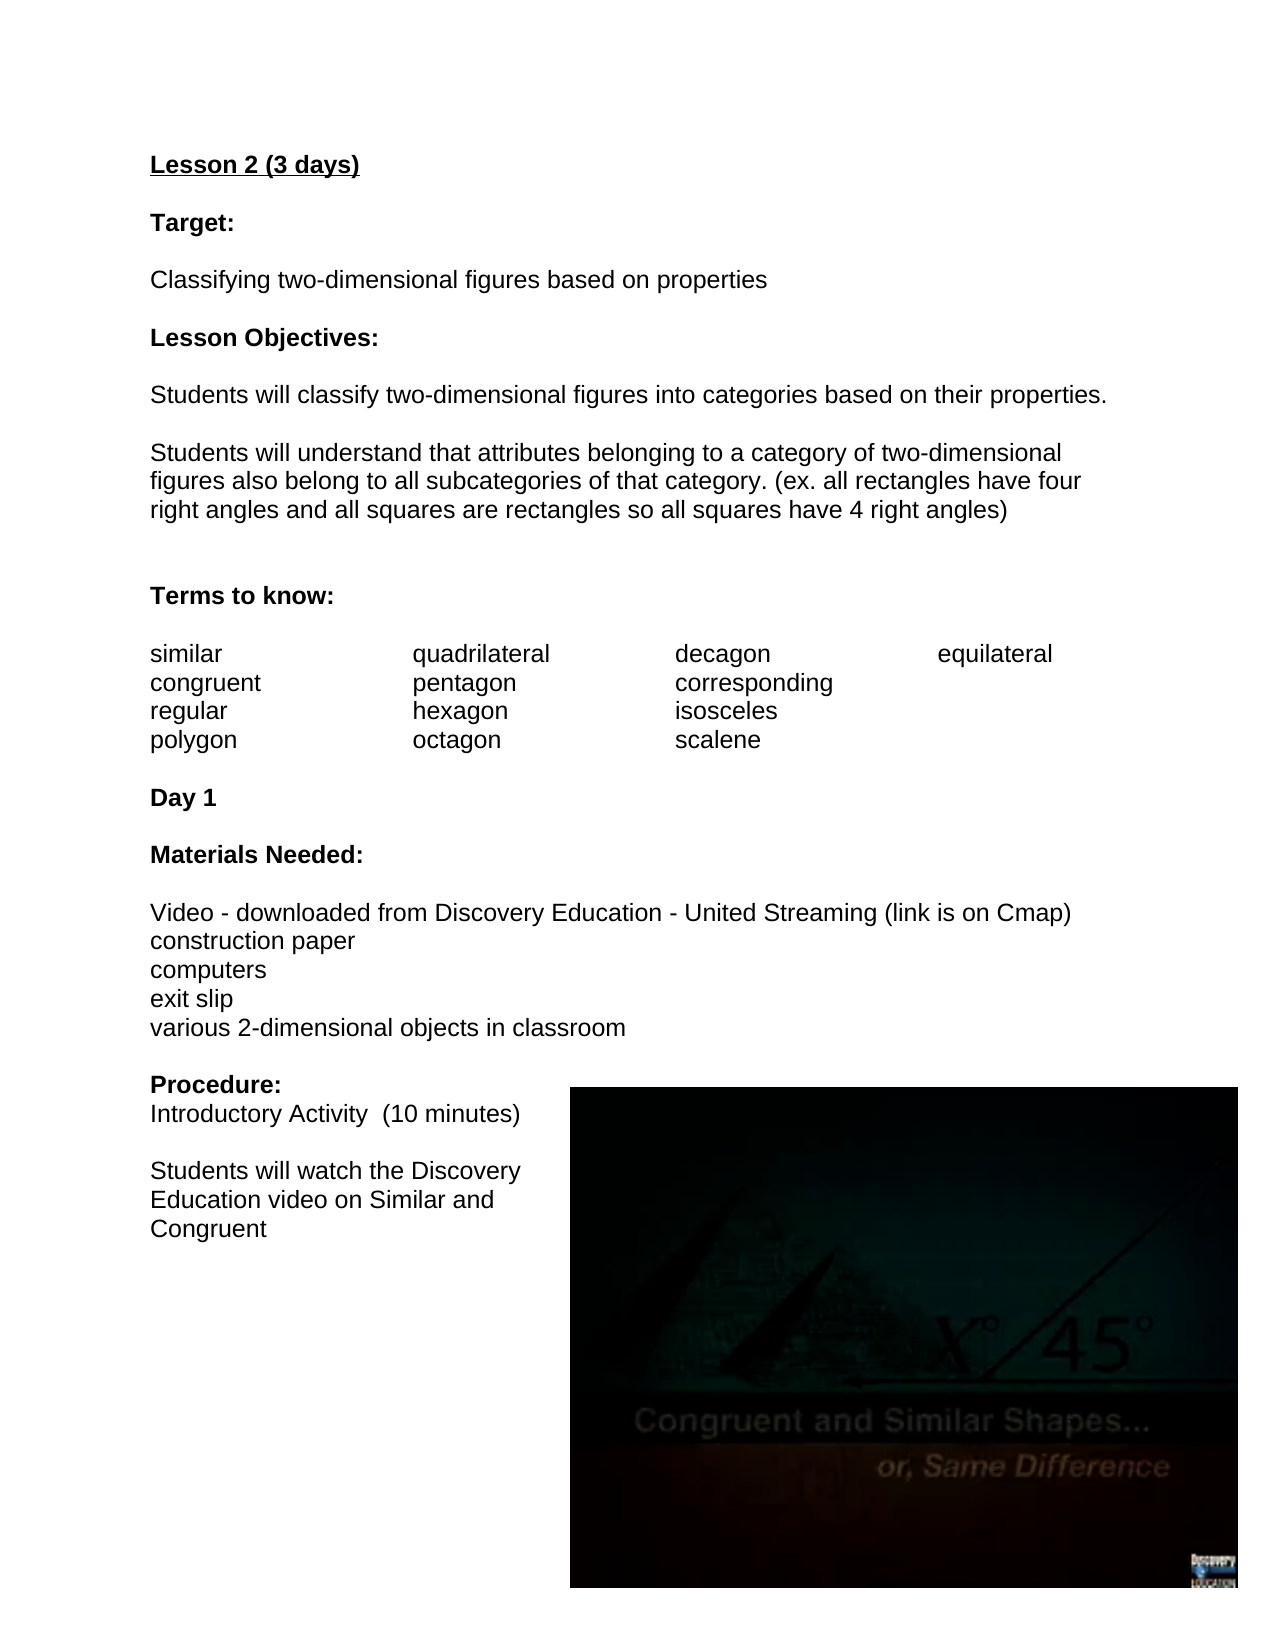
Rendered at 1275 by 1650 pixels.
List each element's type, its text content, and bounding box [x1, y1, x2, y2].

text Lesson 2 (3 days) [150, 150, 1125, 179]
text various 2-dimensional objects in classroom [150, 1012, 1125, 1041]
text regular [150, 696, 337, 725]
text hexagon [412, 696, 600, 725]
text decagon [675, 639, 862, 667]
text Video - downloaded from Discovery Education - United Streaming (link is on Cmap) [150, 897, 1125, 926]
text exit slip [150, 984, 1125, 1012]
picture [570, 1087, 1238, 1588]
text quadrilateral [412, 639, 600, 667]
text Lesson Objectives: [150, 322, 1125, 351]
text congruent [150, 667, 337, 696]
text scalene [675, 725, 862, 754]
text Day 1 [150, 782, 1125, 811]
text Students will watch the Discovery Education video on Similar and Congruent [150, 1156, 570, 1242]
text Target: [150, 207, 1125, 236]
text equilateral [937, 639, 1125, 667]
text Students will understand that attributes belonging to a category of two-dimensional figures also belong to all subcategories of that category. (ex. all rectangles have four right angles and all squares are rectangles so all squares have 4 right angles) [150, 437, 1125, 524]
text Terms to know: [150, 581, 1125, 610]
text similar [150, 639, 337, 667]
text corresponding [675, 667, 862, 696]
text polygon [150, 725, 337, 754]
text construction paper [150, 926, 1125, 955]
text isosceles [675, 696, 862, 725]
text Procedure: [150, 1070, 1125, 1099]
text octagon [412, 725, 600, 754]
text Materials Needed: [150, 840, 1125, 869]
text pentagon [412, 667, 600, 696]
text Students will classify two-dimensional figures into categories based on their properties. [150, 380, 1125, 409]
text computers [150, 955, 1125, 984]
text Introductory Activity (10 minutes) [150, 1099, 570, 1127]
text Classifying two-dimensional figures based on properties [150, 265, 1125, 294]
